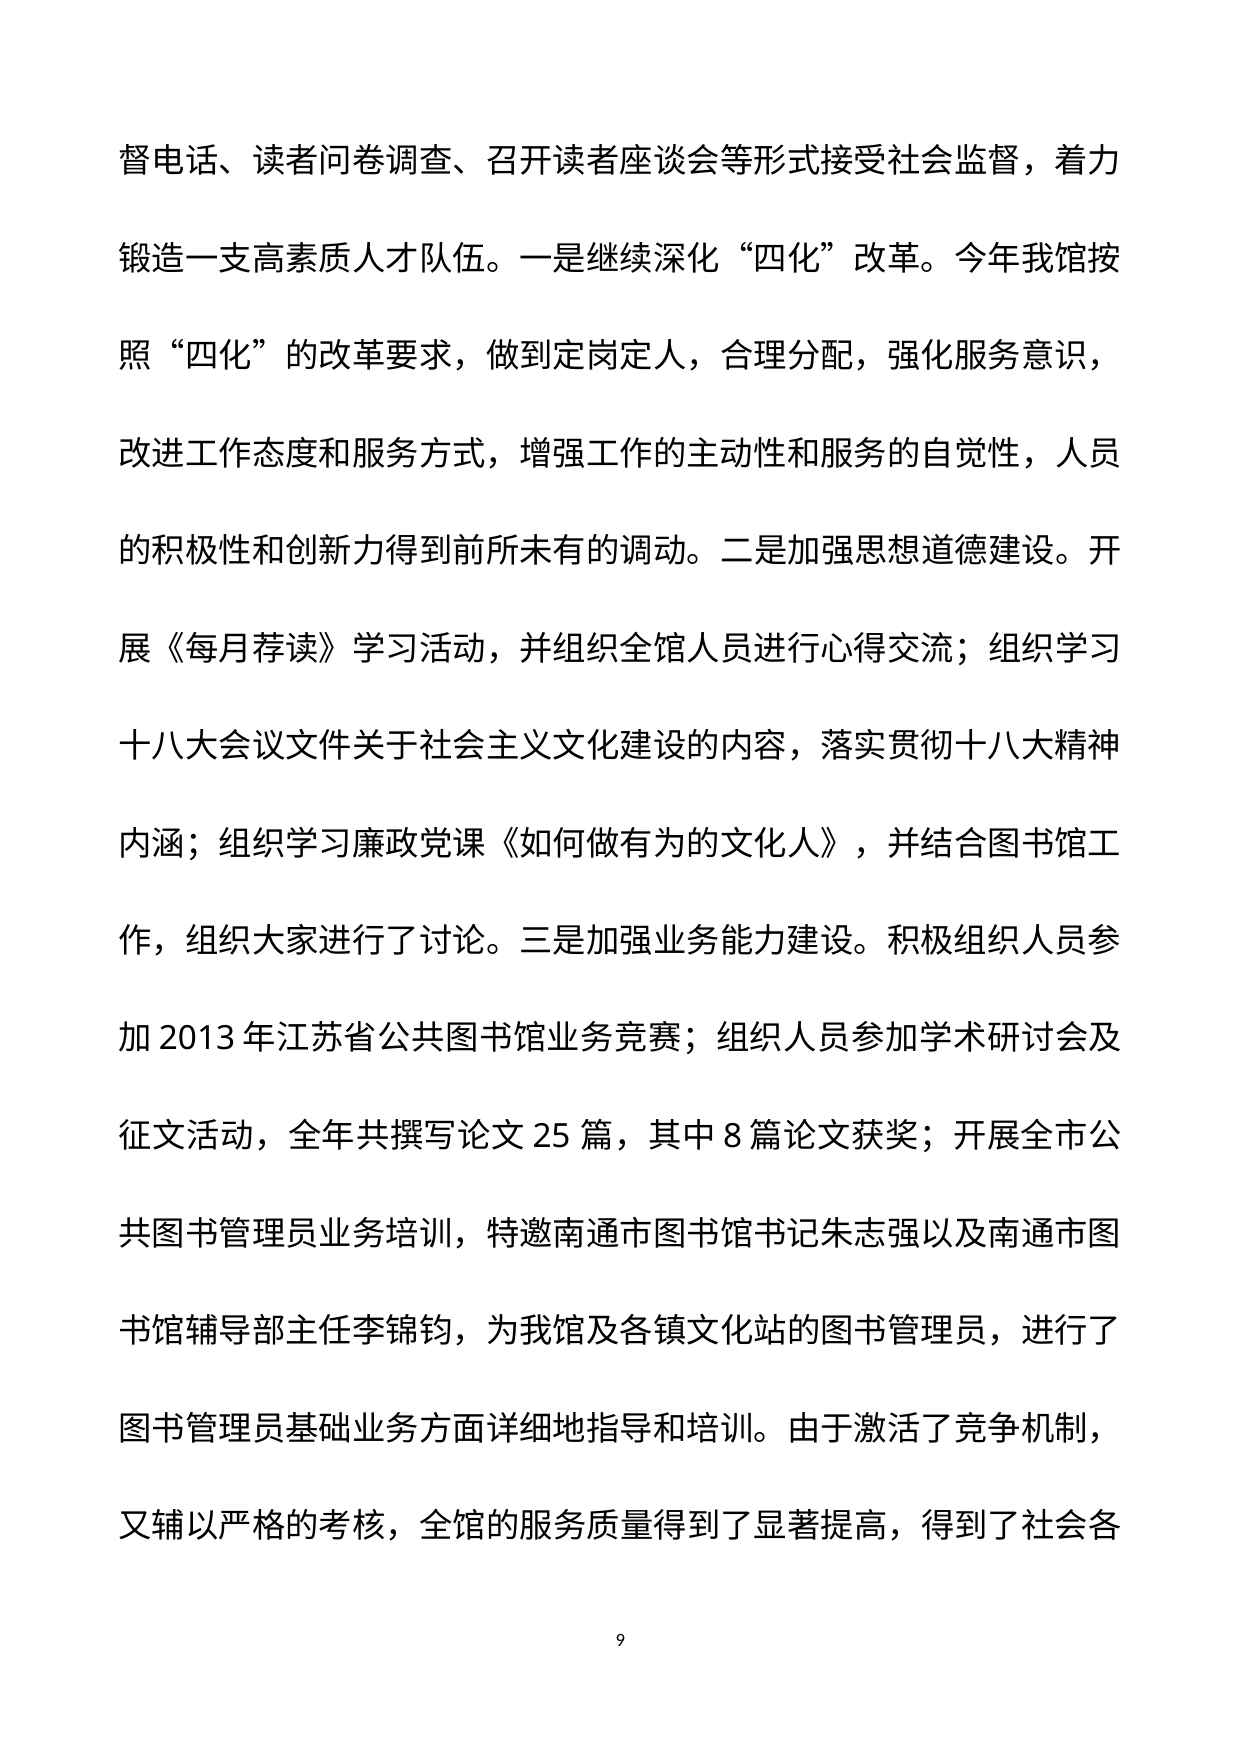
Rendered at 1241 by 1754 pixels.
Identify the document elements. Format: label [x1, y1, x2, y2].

text [118, 125, 1122, 1555]
